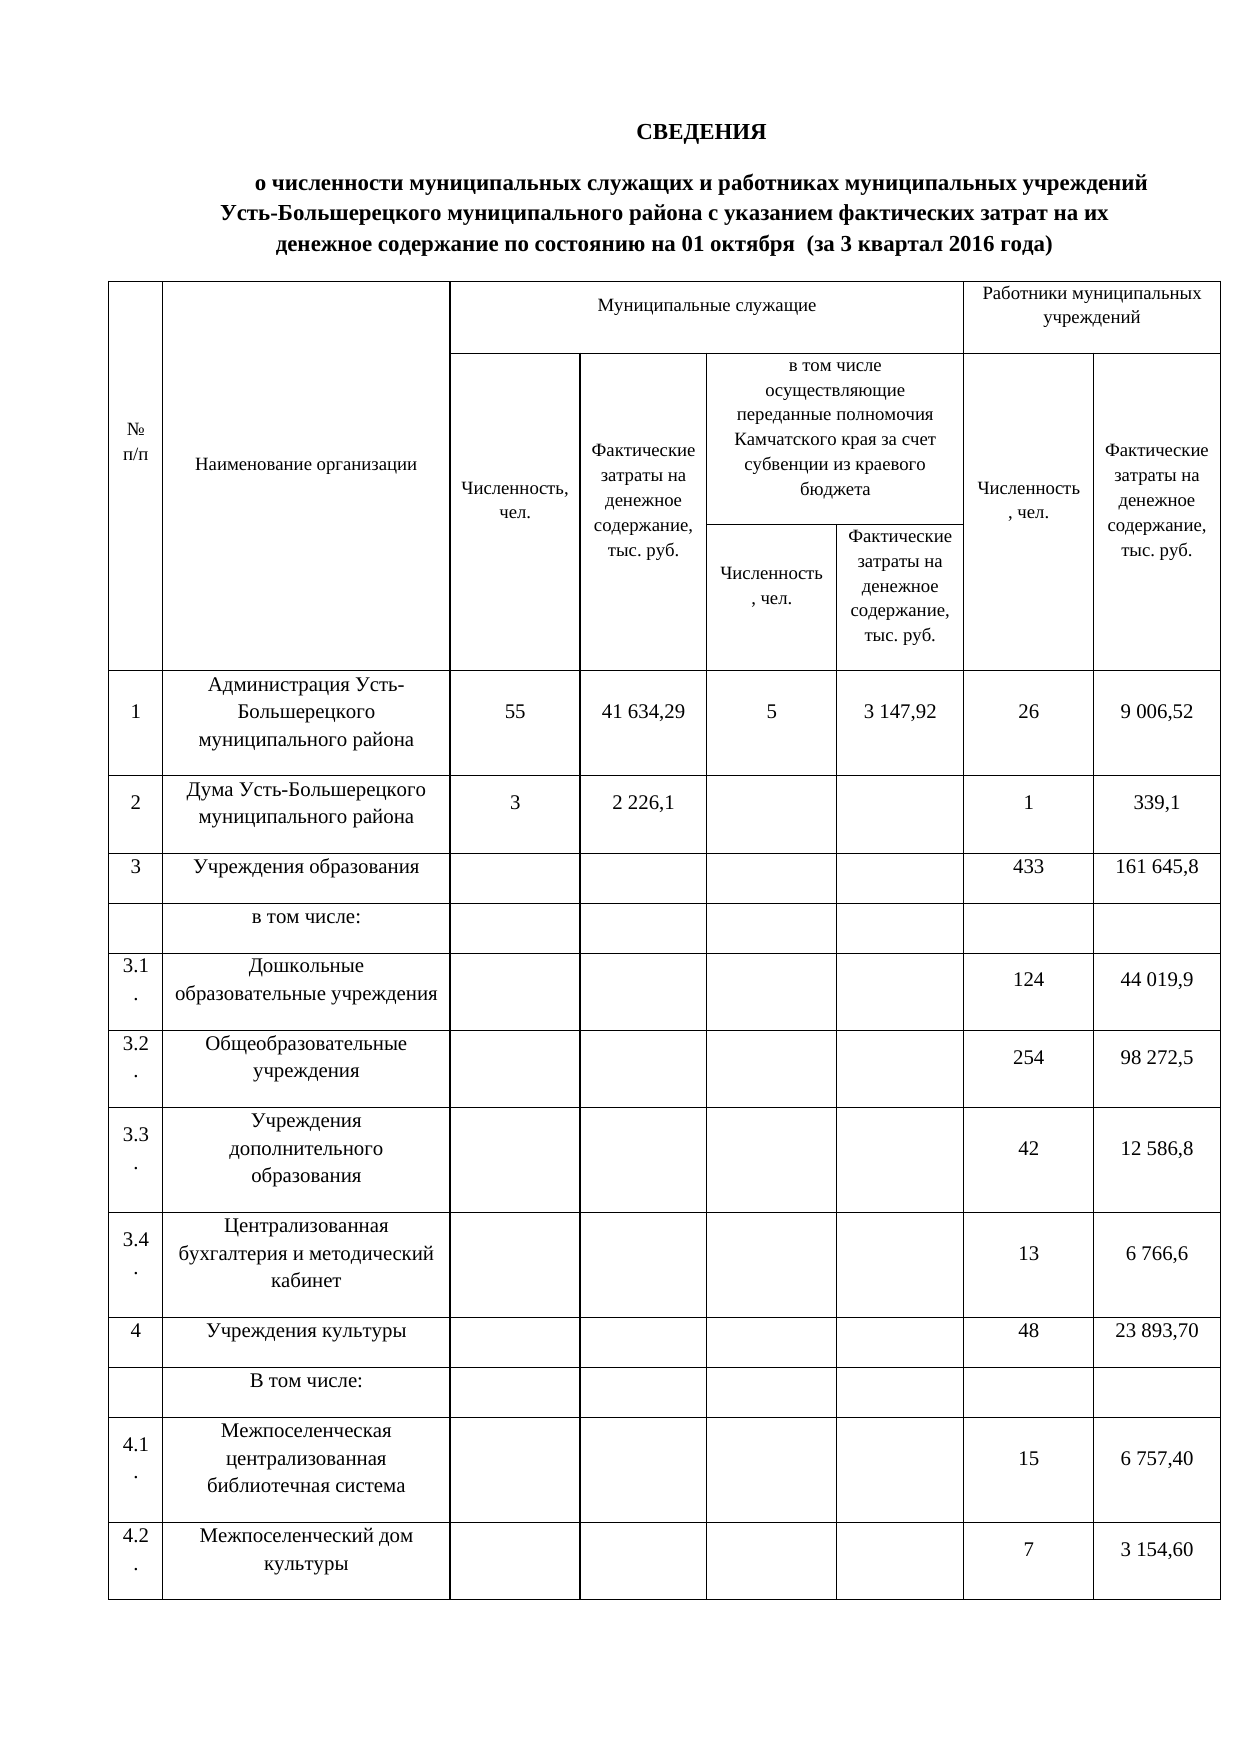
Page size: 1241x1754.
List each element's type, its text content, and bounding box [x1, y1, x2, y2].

table_cell 3.1. [109, 954, 162, 1030]
table_cell Фактические затраты на денежное содержание, тыс. руб. [837, 525, 963, 670]
table_cell 55 [451, 671, 579, 775]
table_cell 161 645,8 [1094, 854, 1220, 903]
table_cell 254 [964, 1031, 1093, 1107]
table_cell [707, 1031, 836, 1107]
table_cell 4.2. [109, 1523, 162, 1599]
table_cell [837, 1523, 963, 1599]
table_cell в том числе: [163, 904, 449, 952]
table_header Наименование организации [163, 282, 449, 670]
table_cell 7 [964, 1523, 1093, 1599]
table_cell [707, 1318, 836, 1367]
table_cell [451, 1031, 579, 1107]
table_cell Общеобразовательные учреждения [163, 1031, 449, 1107]
table_cell [581, 1523, 706, 1599]
table_cell [707, 904, 836, 952]
table_cell [707, 1368, 836, 1417]
table_cell Численность, чел. [964, 354, 1093, 670]
table_cell [837, 954, 963, 1030]
table_cell Централизованная бухгалтерия и методический кабинет [163, 1213, 449, 1317]
table_cell 3 147,92 [837, 671, 963, 775]
table_cell [581, 1031, 706, 1107]
table_cell 2 [109, 776, 162, 853]
table_cell [109, 904, 162, 952]
table_cell Учреждения образования [163, 854, 449, 903]
table_cell [451, 904, 579, 952]
table_cell [837, 1318, 963, 1367]
table_cell [707, 1523, 836, 1599]
table_cell [581, 1368, 706, 1417]
table_cell Численность, чел. [451, 354, 579, 670]
table_cell [581, 1418, 706, 1522]
table_cell [451, 1418, 579, 1522]
table_cell [707, 776, 836, 853]
table_cell 26 [964, 671, 1093, 775]
table_cell 98 272,5 [1094, 1031, 1220, 1107]
table_cell [837, 1213, 963, 1317]
table_cell [837, 854, 963, 903]
table_cell [581, 1108, 706, 1212]
table_cell 3.4. [109, 1213, 162, 1317]
table_cell [451, 1108, 579, 1212]
table_cell [837, 1418, 963, 1522]
table_cell 6 757,40 [1094, 1418, 1220, 1522]
table_cell Дума Усть-Большерецкого муниципального района [163, 776, 449, 853]
table_cell 124 [964, 954, 1093, 1030]
table_header Работники муниципальных учреждений [964, 282, 1220, 353]
table_cell [707, 854, 836, 903]
table_cell 3.2. [109, 1031, 162, 1107]
table_cell Численность, чел. [707, 525, 836, 670]
table_cell Учреждения культуры [163, 1318, 449, 1367]
table_cell [451, 1318, 579, 1367]
table_cell 2 226,1 [581, 776, 706, 853]
table_cell Учреждения дополнительного образования [163, 1108, 449, 1212]
table_header № п/п [109, 282, 162, 670]
table_cell Дошкольные образовательные учреждения [163, 954, 449, 1030]
table_cell [451, 854, 579, 903]
table_cell [837, 1031, 963, 1107]
table_cell [707, 1213, 836, 1317]
table_cell [837, 776, 963, 853]
table_cell 3 [451, 776, 579, 853]
table_cell 13 [964, 1213, 1093, 1317]
table_cell [451, 954, 579, 1030]
table_cell [964, 1368, 1093, 1417]
table_cell 6 766,6 [1094, 1213, 1220, 1317]
table_cell [451, 1213, 579, 1317]
table_cell [1094, 1368, 1220, 1417]
table_cell 48 [964, 1318, 1093, 1367]
text СВЕДЕНИЯ [177, 118, 1152, 144]
table_cell В том числе: [163, 1368, 449, 1417]
table_cell 339,1 [1094, 776, 1220, 853]
table_cell 44 019,9 [1094, 954, 1220, 1030]
table_cell 41 634,29 [581, 671, 706, 775]
table_cell [581, 1318, 706, 1367]
table_cell 9 006,52 [1094, 671, 1220, 775]
table_cell [581, 854, 706, 903]
table_cell 433 [964, 854, 1093, 903]
table_cell [837, 1368, 963, 1417]
table_cell 4.1. [109, 1418, 162, 1522]
table_cell [1094, 904, 1220, 952]
table_cell [109, 1368, 162, 1417]
table_cell 3 [109, 854, 162, 903]
table_cell Администрация Усть-Большерецкого муниципального района [163, 671, 449, 775]
table_cell Межпоселенческая централизованная библиотечная система [163, 1418, 449, 1522]
table_cell Фактические затраты на денежное содержание, тыс. руб. [1094, 354, 1220, 670]
table_cell [964, 904, 1093, 952]
table_cell [837, 904, 963, 952]
table_cell [451, 1523, 579, 1599]
table_cell [707, 954, 836, 1030]
table_header Муниципальные служащие [451, 282, 963, 353]
table_cell [581, 1213, 706, 1317]
table_cell 1 [109, 671, 162, 775]
table_cell 4 [109, 1318, 162, 1367]
table_cell в том числе осуществляющие переданные полномочия Камчатского края за счет субвенции из краевого бюджета [707, 354, 963, 524]
text о численности муниципальных служащих и работниках муниципальных учреждений Усть-Большерецкого муниципального района с указанием фактических затрат на их денежное содержание по состоянию на 01 октября (за 3 квартал 2016 года) [177, 169, 1152, 256]
table_cell 3.3. [109, 1108, 162, 1212]
table_cell [707, 1108, 836, 1212]
table_cell 12 586,8 [1094, 1108, 1220, 1212]
table_cell [451, 1368, 579, 1417]
table_cell 5 [707, 671, 836, 775]
table_cell 23 893,70 [1094, 1318, 1220, 1367]
table_cell [837, 1108, 963, 1212]
table_cell [581, 904, 706, 952]
table_cell 15 [964, 1418, 1093, 1522]
table_cell Фактические затраты на денежное содержание, тыс. руб. [581, 354, 706, 670]
table_cell [707, 1418, 836, 1522]
table_cell 3 154,60 [1094, 1523, 1220, 1599]
table_cell 1 [964, 776, 1093, 853]
table_cell Межпоселенческий дом культуры [163, 1523, 449, 1599]
table_cell 42 [964, 1108, 1093, 1212]
table_cell [581, 954, 706, 1030]
